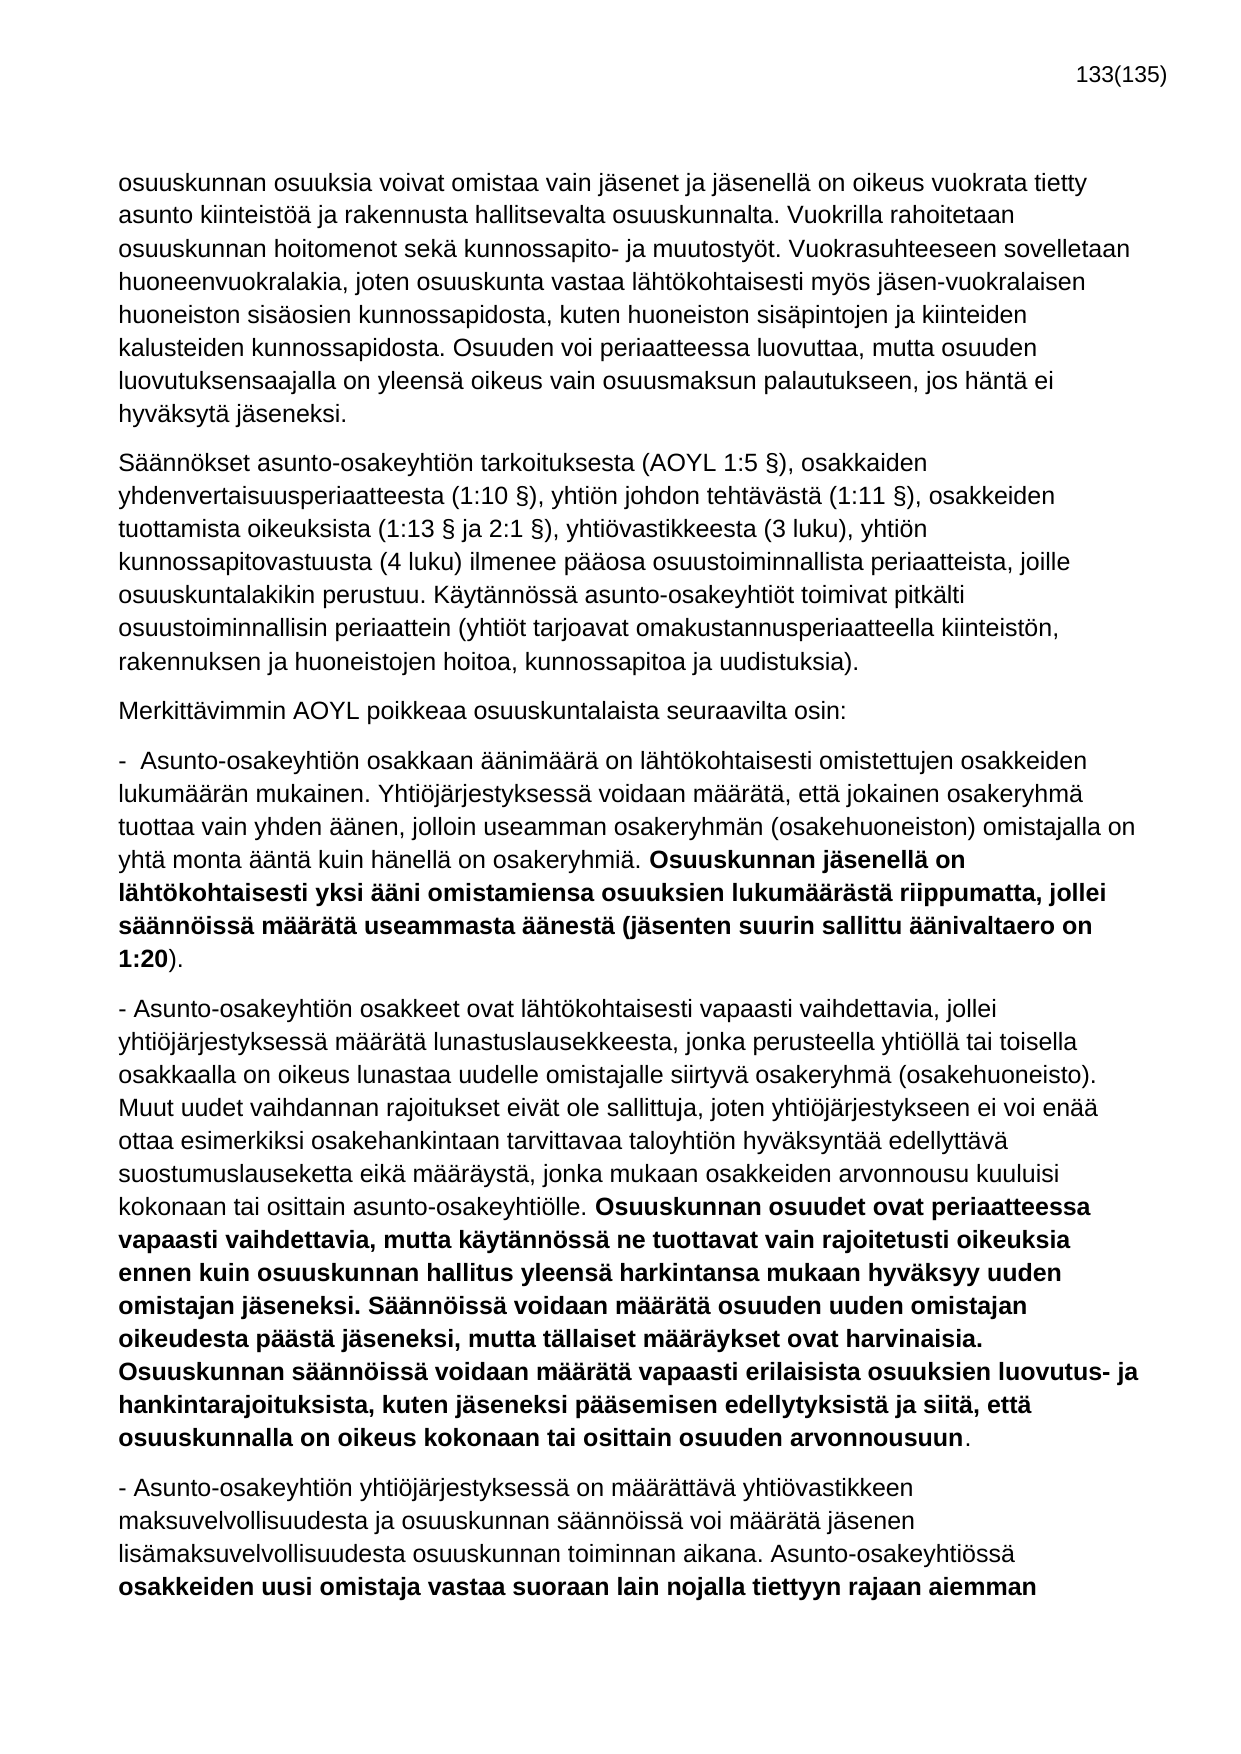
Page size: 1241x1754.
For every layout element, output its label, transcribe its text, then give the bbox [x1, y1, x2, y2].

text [118, 1473, 1146, 1600]
text Merkittävimmin AOYL poikkeaa osuuskuntalaista seuraavilta osin: [118, 696, 1146, 725]
text - Asunto-osakeyhtiön osakkaan äänimäärä on lähtökohtaisesti omistettujen osakkeiden lukumäärän mukainen. Yhtiöjärjestyksessä voidaan määrätä, että jokainen osakeryhmä tuottaa vain yhden äänen, jolloin useamman osakeryhmän (osakehuoneiston) omistajalla on yhtä monta ääntä kuin hänellä on osakeryhmiä. Osuuskunnan jäsenellä on lähtökohtaisesti yksi ääni omistamiensa osuuksien lukumäärästä riippumatta, jollei säännöissä määrätä useammasta äänestä (jäsenten suurin sallittu äänivaltaero on 1:20). [118, 746, 1146, 973]
text - Asunto-osakeyhtiön osakkeet ovat lähtökohtaisesti vapaasti vaihdettavia, jollei yhtiöjärjestyksessä määrätä lunastuslausekkeesta, jonka perusteella yhtiöllä tai toisella osakkaalla on oikeus lunastaa uudelle omistajalle siirtyvä osakeryhmä (osakehuoneisto). Muut uudet vaihdannan rajoitukset eivät ole sallittuja, joten yhtiöjärjestykseen ei voi enää ottaa esimerkiksi osakehankintaan tarvittavaa taloyhtiön hyväksyntää edellyttävä suostumuslauseketta eikä määräystä, jonka mukaan osakkeiden arvonnousu kuuluisi kokonaan tai osittain asunto-osakeyhtiölle. Osuuskunnan osuudet ovat periaatteessa vapaasti vaihdettavia, mutta käytännössä ne tuottavat vain rajoitetusti oikeuksia ennen kuin osuuskunnan hallitus yleensä harkintansa mukaan hyväksyy uuden omistajan jäseneksi. Säännöissä voidaan määrätä osuuden uuden omistajan oikeudesta päästä jäseneksi, mutta tällaiset määräykset ovat harvinaisia. Osuuskunnan säännöissä voidaan määrätä vapaasti erilaisista osuuksien luovutus- ja hankintarajoituksista, kuten jäseneksi pääsemisen edellytyksistä ja siitä, että osuuskunnalla on oikeus kokonaan tai osittain osuuden arvonnousuun. [118, 994, 1146, 1452]
text Säännökset asunto-osakeyhtiön tarkoituksesta (AOYL 1:5 §), osakkaiden yhdenvertaisuusperiaatteesta (1:10 §), yhtiön johdon tehtävästä (1:11 §), osakkeiden tuottamista oikeuksista (1:13 § ja 2:1 §), yhtiövastikkeesta (3 luku), yhtiön kunnossapitovastuusta (4 luku) ilmenee pääosa osuustoiminnallista periaatteista, joille osuuskuntalakikin perustuu. Käytännössä asunto-osakeyhtiöt toimivat pitkälti osuustoiminnallisin periaattein (yhtiöt tarjoavat omakustannusperiaatteella kiinteistön, rakennuksen ja huoneistojen hoitoa, kunnossapitoa ja uudistuksia). [118, 448, 1146, 675]
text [118, 167, 1146, 427]
